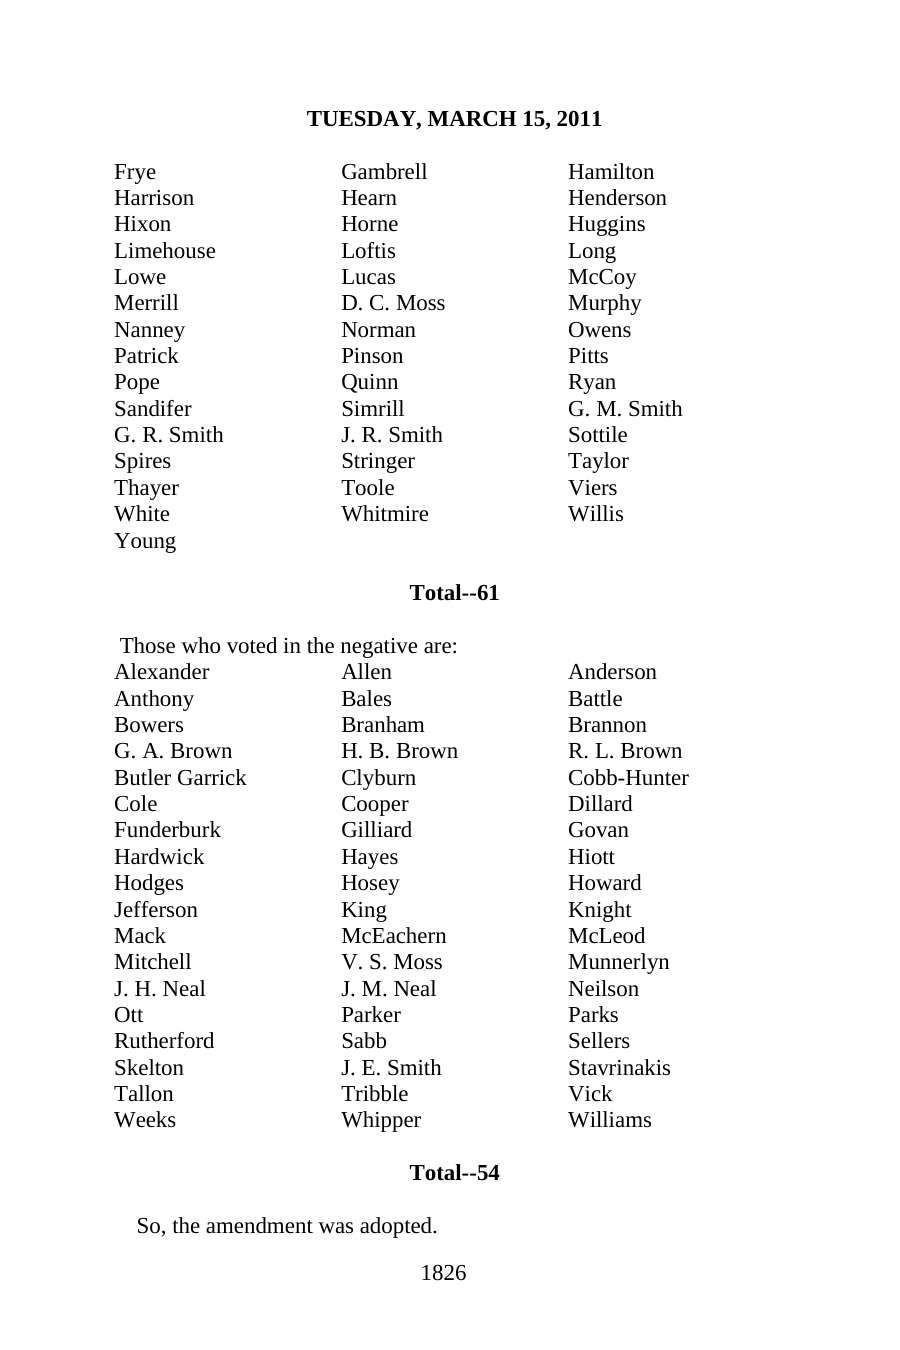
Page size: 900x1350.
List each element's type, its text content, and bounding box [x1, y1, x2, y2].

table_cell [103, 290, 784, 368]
text So, the amendment was adopted. [114, 1212, 772, 1238]
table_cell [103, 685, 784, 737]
text Total--54 [114, 1159, 772, 1186]
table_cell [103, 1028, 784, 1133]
text Total--61 [114, 579, 772, 606]
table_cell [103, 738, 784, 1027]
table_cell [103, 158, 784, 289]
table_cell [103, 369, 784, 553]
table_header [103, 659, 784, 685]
text Those who voted in the negative are: [114, 632, 772, 658]
